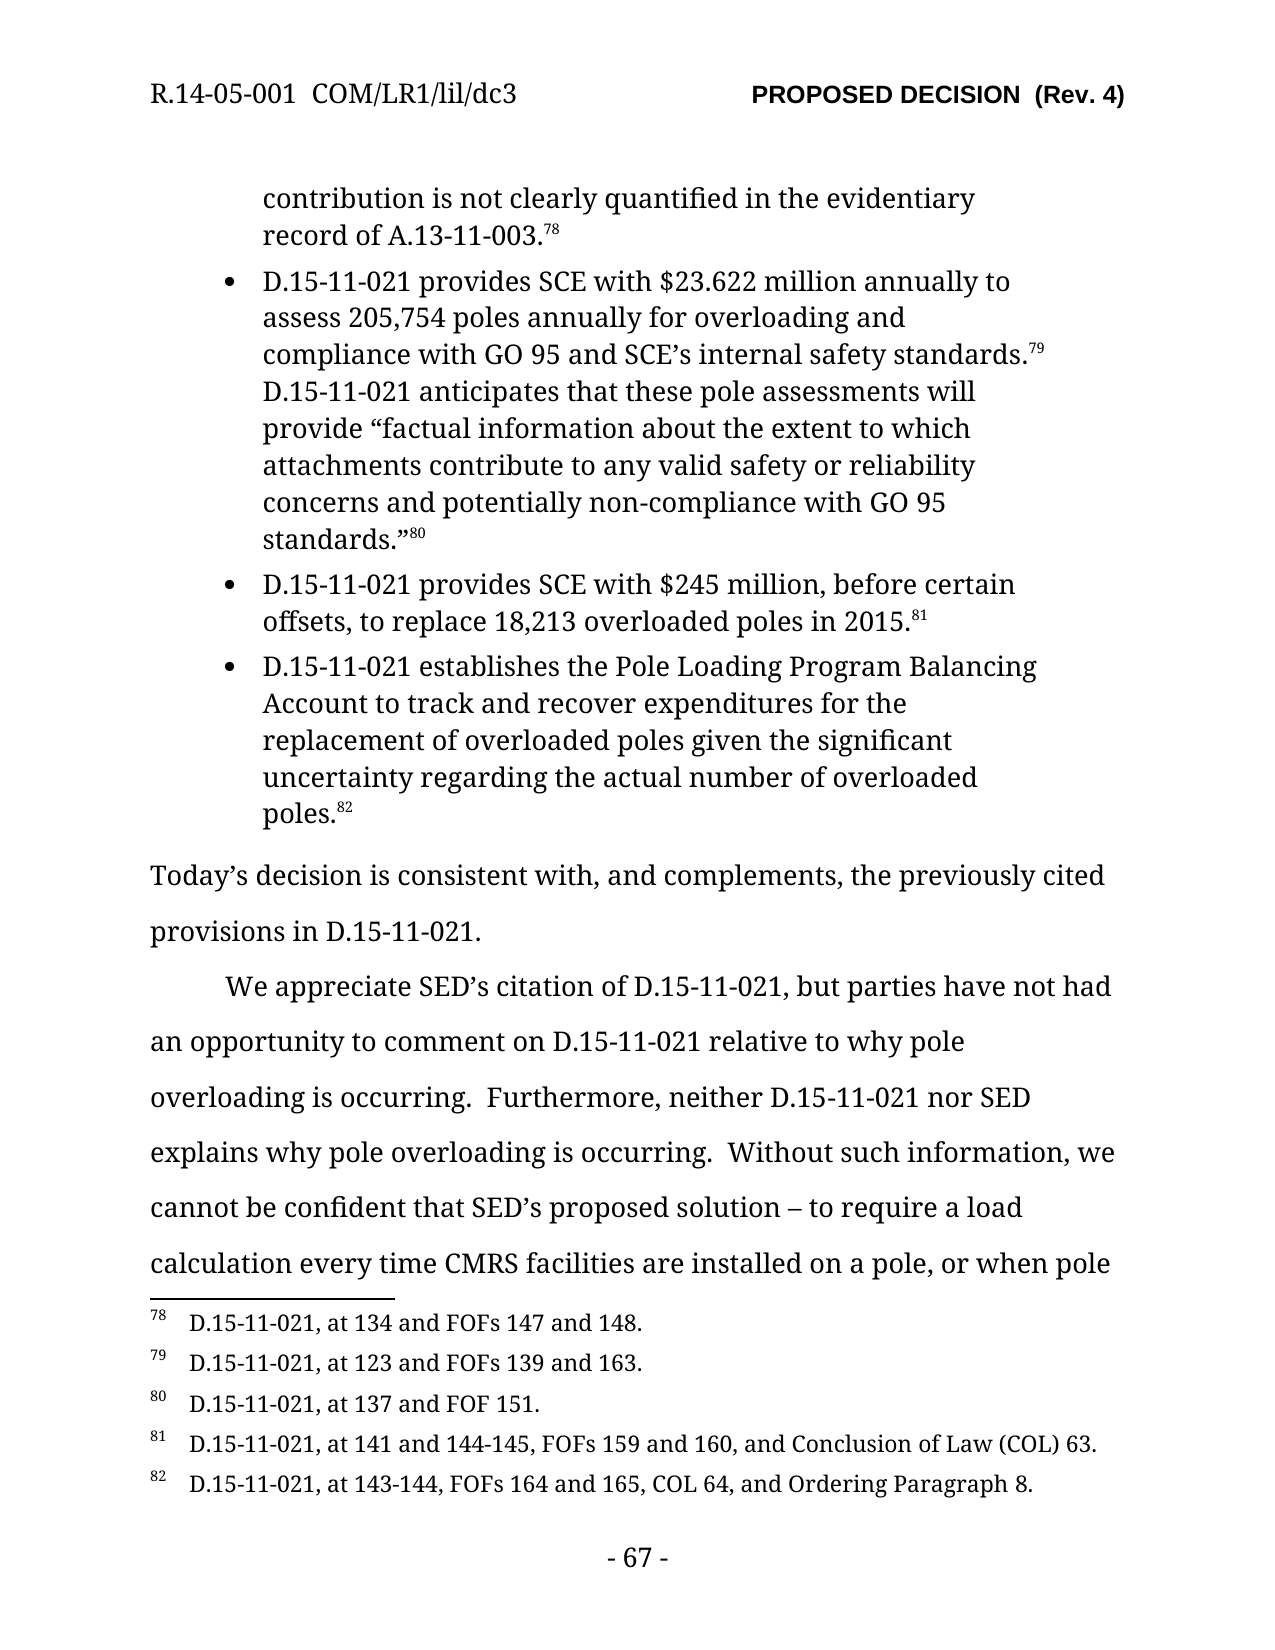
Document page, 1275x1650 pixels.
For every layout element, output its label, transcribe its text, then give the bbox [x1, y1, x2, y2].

list D.15-11-021 establishes the Pole Loading Program Balancing Account to track and recover expenditures for the replacement of overloaded poles given the significant uncertainty regarding the actual number of overloaded poles. [225, 647, 1050, 832]
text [150, 967, 1125, 1281]
list D.15-11-021 provides SCE with $23.622 million annually to assess 205,754 poles annually for overloading and compliance with GO 95 and SCE’s internal safety standards. D.15-11-021 anticipates that these pole assessments will provide “factual information about the extent to which attachments contribute to any valid safety or reliability concerns and potentially non-compliance with GO 95 standards.” [225, 262, 1050, 557]
text Today’s decision is consistent with, and complements, the previously cited provisions in D.15-11-021. [150, 857, 1125, 949]
list D.15-11-021 provides SCE with $245 million, before certain offsets, to replace 18,213 overloaded poles in 2015. [225, 565, 1050, 639]
list Approximately 70% of SCE’s poles are joint use, supporting attachments of either renters, joint owners, or both. Attachments contribute to overloading, but the extent of this contribution is not clearly quantified in the evidentiary record of A.13-11-003. [225, 180, 1050, 254]
